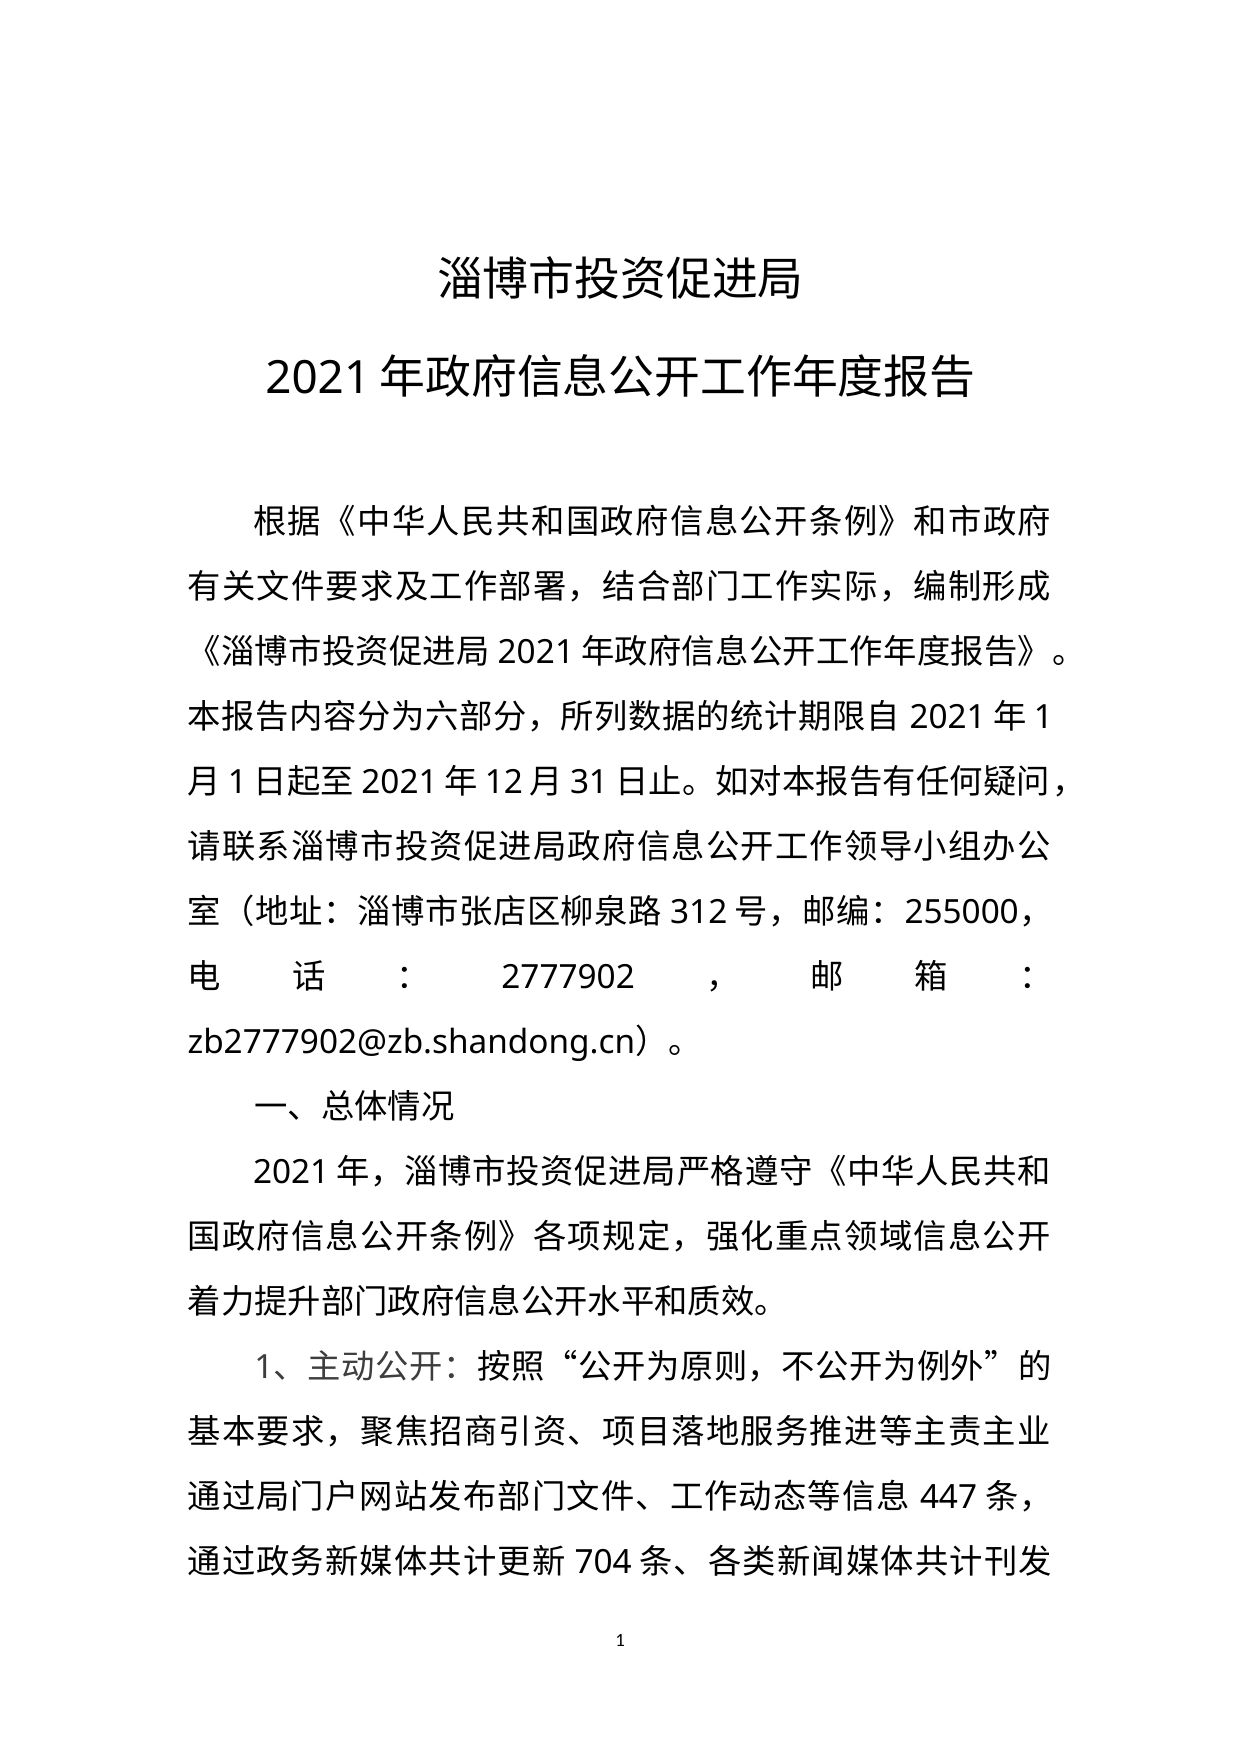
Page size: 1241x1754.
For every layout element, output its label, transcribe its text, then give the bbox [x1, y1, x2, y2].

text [187, 1332, 1053, 1592]
text 2021年政府信息公开工作年度报告 [187, 324, 1053, 422]
text 淄博市投资促进局 [187, 227, 1053, 324]
text 根据《中华人民共和国政府信息公开条例》和市政府有关文件要求及工作部署，结合部门工作实际，编制形成《淄博市投资促进局2021年政府信息公开工作年度报告》。本报告内容分为六部分，所列数据的统计期限自2021年1月1日起至2021年12月31日止。如对本报告有任何疑问，请联系淄博市投资促进局政府信息公开工作领导小组办公室（地址：淄博市张店区柳泉路312号，邮编：255000，电话：2777902，邮箱：zb2777902@zb.shandong.cn）。 [187, 487, 1053, 1072]
text 2021年，淄博市投资促进局严格遵守《中华人民共和国政府信息公开条例》各项规定，强化重点领域信息公开，着力提升部门政府信息公开水平和质效。 [187, 1137, 1053, 1332]
text 一、总体情况 [187, 1072, 1053, 1137]
